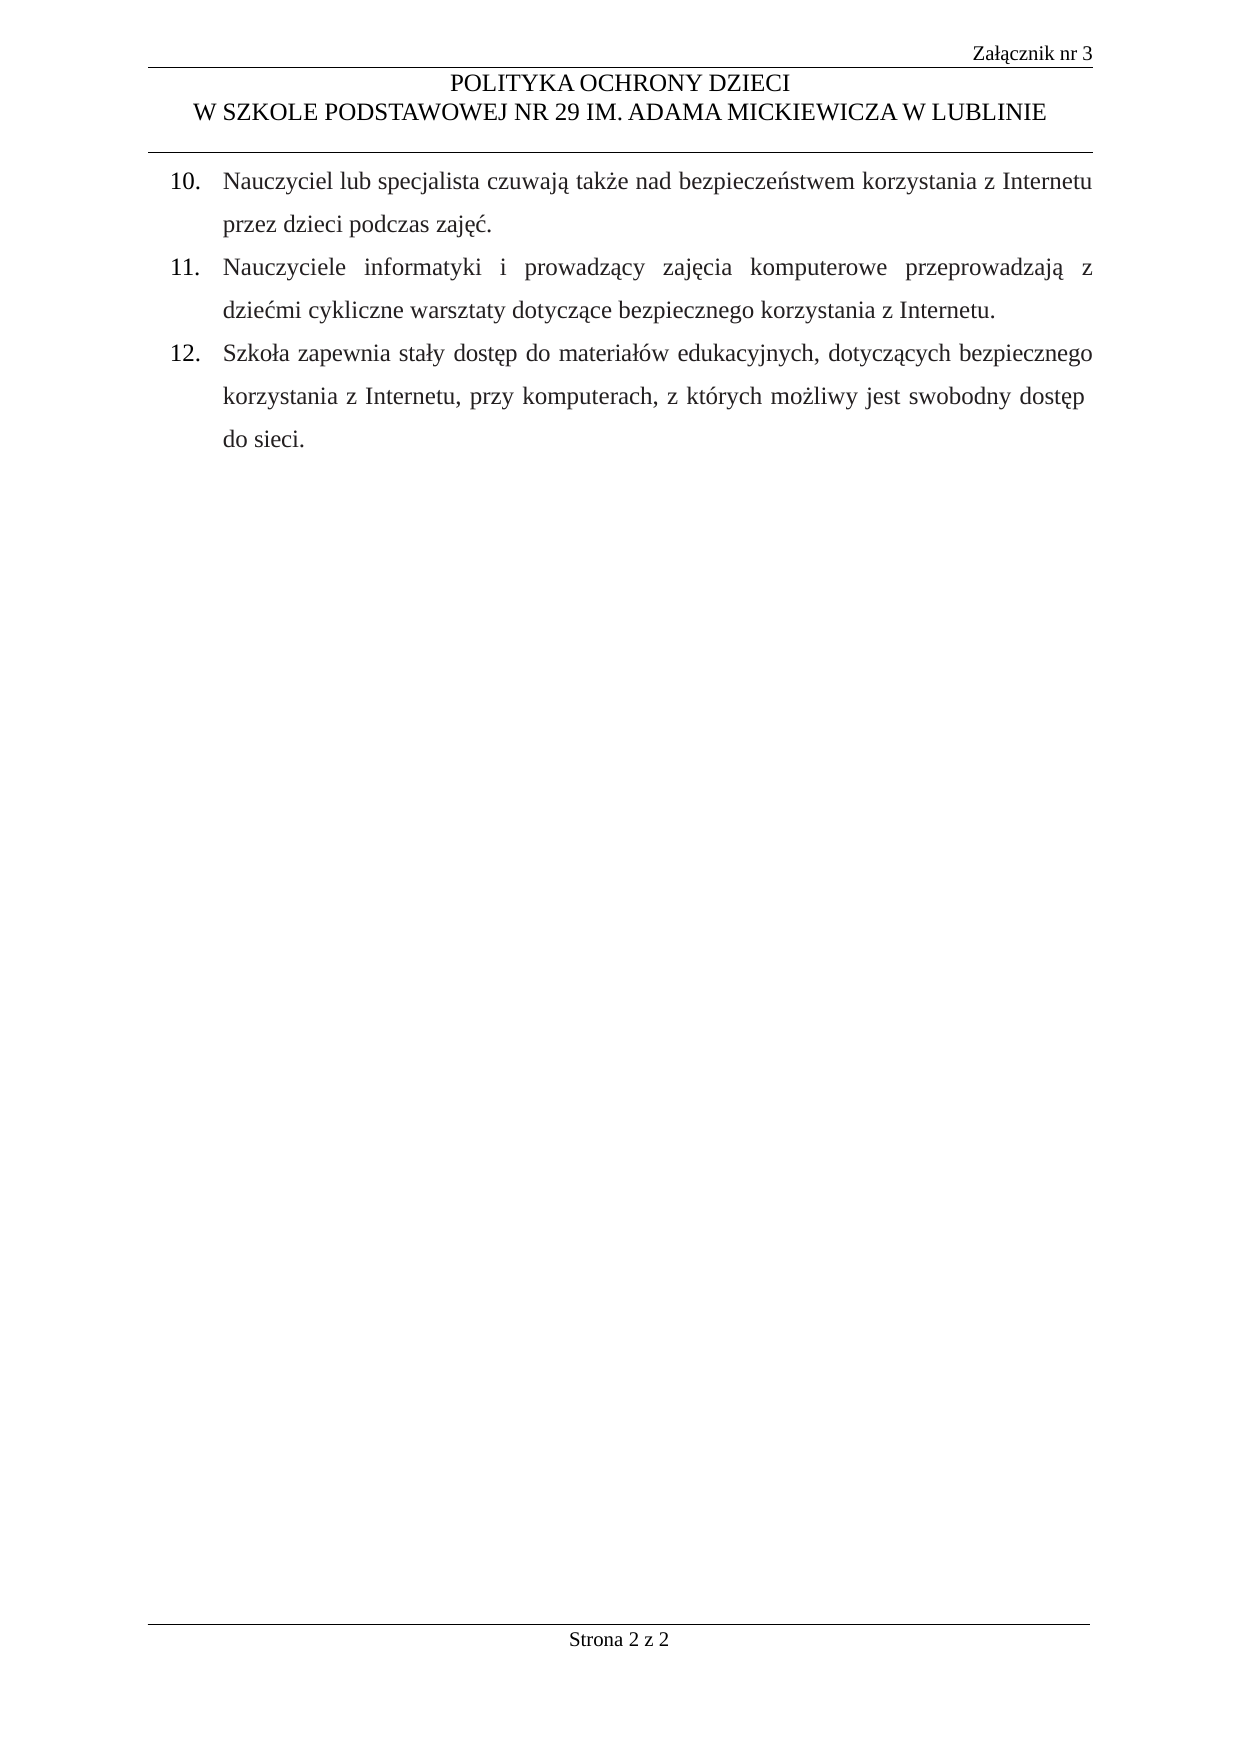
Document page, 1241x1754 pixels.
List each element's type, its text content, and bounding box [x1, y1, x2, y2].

list Nauczyciel lub specjalista czuwają także nad bezpieczeństwem korzystania z Internetu przez dzieci podczas zajęć. [185, 166, 1093, 238]
list Nauczyciele informatyki i prowadzący zajęcia komputerowe przeprowadzają z dziećmi cykliczne warsztaty dotyczące bezpiecznego korzystania z Internetu. [185, 252, 1093, 324]
list Szkoła zapewnia stały dostęp do materiałów edukacyjnych, dotyczących bezpiecznego korzystania z Internetu, przy komputerach, z których możliwy jest swobodny dostęp do sieci. [185, 338, 1093, 453]
